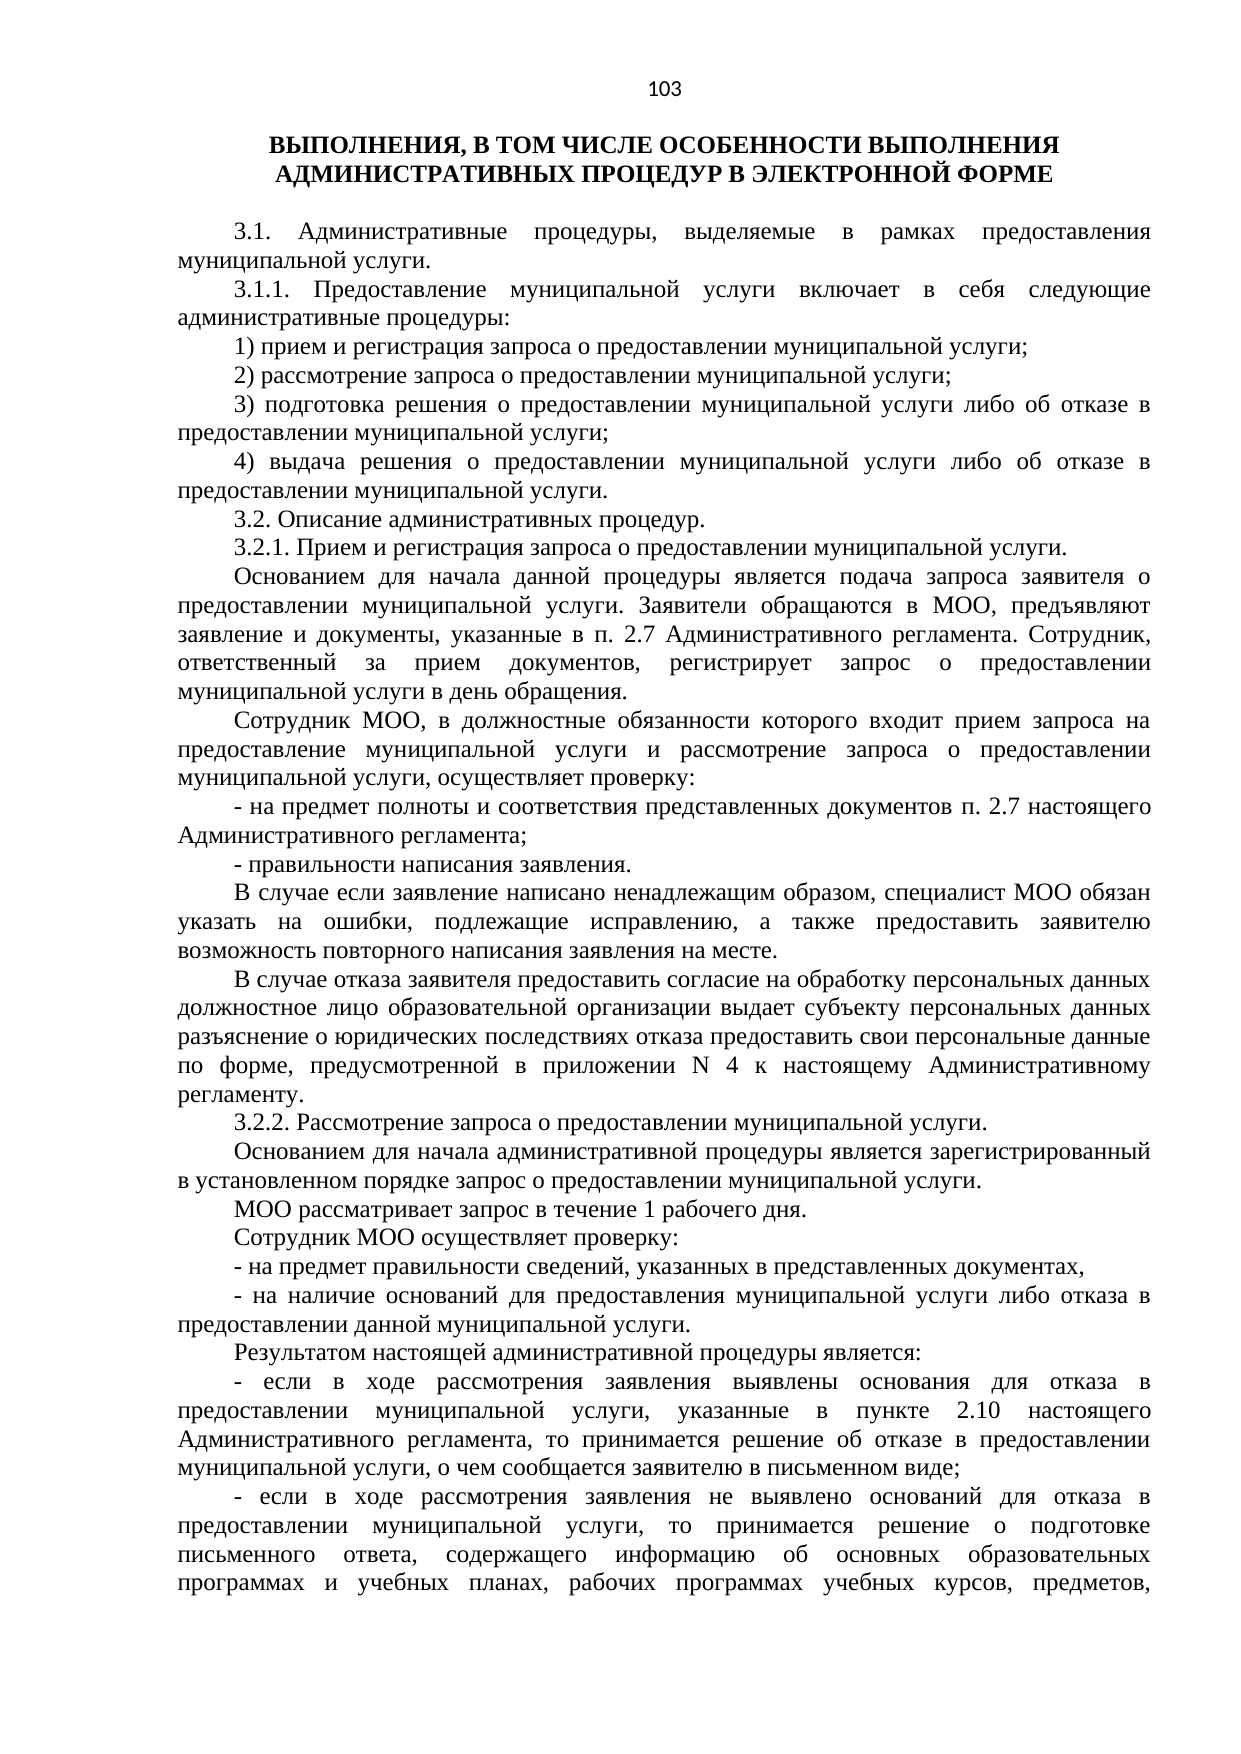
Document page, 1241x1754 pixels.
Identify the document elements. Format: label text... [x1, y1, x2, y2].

text Сотрудник МОО, в должностные обязанности которого входит прием запроса на предоставление муниципальной услуги и рассмотрение запроса о предоставлении муниципальной услуги, осуществляет проверку: [177, 705, 1152, 791]
text 3.1.1. Предоставление муниципальной услуги включает в себя следующие административные процедуры: [177, 274, 1152, 331]
text 1) прием и регистрация запроса о предоставлении муниципальной услуги; [177, 331, 1152, 360]
text 3) подготовка решения о предоставлении муниципальной услуги либо об отказе в предоставлении муниципальной услуги; [177, 389, 1152, 446]
text Сотрудник МОО осуществляет проверку: [177, 1222, 1152, 1251]
text Основанием для начала административной процедуры является зарегистрированный в установленном порядке запрос о предоставлении муниципальной услуги. [177, 1136, 1152, 1194]
text 2) рассмотрение запроса о предоставлении муниципальной услуги; [177, 360, 1152, 389]
text - на наличие оснований для предоставления муниципальной услуги либо отказа в предоставлении данной муниципальной услуги. [177, 1280, 1152, 1337]
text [177, 130, 1152, 187]
text - правильности написания заявления. [177, 849, 1152, 877]
text Основанием для начала данной процедуры является подача запроса заявителя о предоставлении муниципальной услуги. Заявители обращаются в МОО, предъявляют заявление и документы, указанные в п. 2.7 Административного регламента. Сотрудник, ответственный за прием документов, регистрирует запрос о предоставлении муниципальной услуги в день обращения. [177, 561, 1152, 705]
text 4) выдача решения о предоставлении муниципальной услуги либо об отказе в предоставлении муниципальной услуги. [177, 446, 1152, 504]
text 3.1. Административные процедуры, выделяемые в рамках предоставления муниципальной услуги. [177, 216, 1152, 274]
text - на предмет полноты и соответствия представленных документов п. 2.7 настоящего Административного регламента; [177, 791, 1152, 849]
text В случае если заявление написано ненадлежащим образом, специалист МОО обязан указать на ошибки, подлежащие исправлению, а также предоставить заявителю возможность повторного написания заявления на месте. [177, 877, 1152, 964]
text МОО рассматривает запрос в течение 1 рабочего дня. [177, 1194, 1152, 1222]
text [177, 1481, 1152, 1596]
text - если в ходе рассмотрения заявления выявлены основания для отказа в предоставлении муниципальной услуги, указанные в пункте 2.10 настоящего Административного регламента, то принимается решение об отказе в предоставлении муниципальной услуги, о чем сообщается заявителю в письменном виде; [177, 1366, 1152, 1481]
text - на предмет правильности сведений, указанных в представленных документах, [177, 1251, 1152, 1280]
text 3.2.2. Рассмотрение запроса о предоставлении муниципальной услуги. [177, 1107, 1152, 1136]
text 3.2. Описание административных процедур. [177, 504, 1152, 532]
text В случае отказа заявителя предоставить согласие на обработку персональных данных должностное лицо образовательной организации выдает субъекту персональных данных разъяснение о юридических последствиях отказа предоставить свои персональные данные по форме, предусмотренной в приложении N 4 к настоящему Административному регламенту. [177, 964, 1152, 1107]
text Результатом настоящей административной процедуры является: [177, 1337, 1152, 1366]
text 3.2.1. Прием и регистрация запроса о предоставлении муниципальной услуги. [177, 532, 1152, 561]
